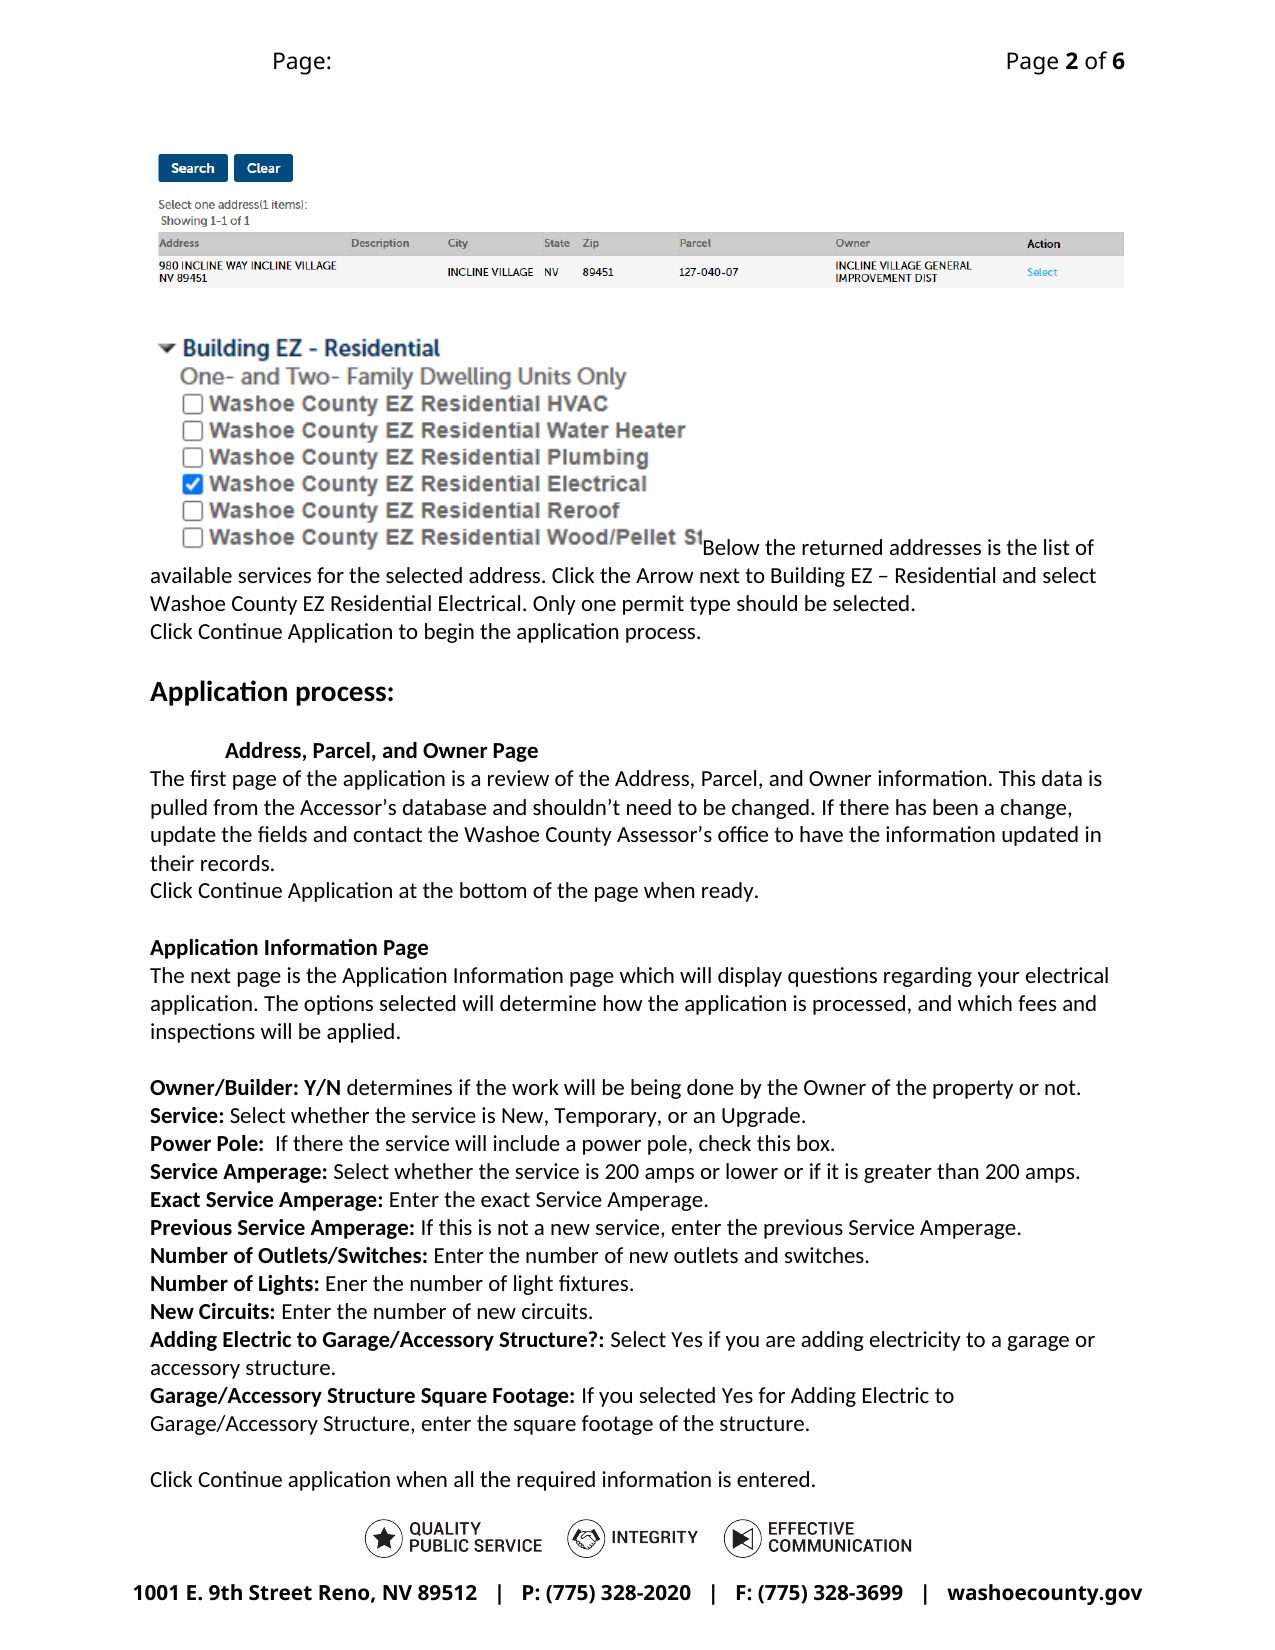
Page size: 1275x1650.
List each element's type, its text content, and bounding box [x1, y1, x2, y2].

text Number of Outlets/Switches: Enter the number of new outlets and switches. [150, 1241, 1125, 1269]
text Garage/Accessory Structure Square Footage: If you selected Yes for Adding Electric to Garage/Accessory Structure, enter the square footage of the structure. [150, 1381, 1125, 1437]
text New Circuits: Enter the number of new circuits. [150, 1297, 1125, 1325]
text The next page is the Application Information page which will display questions regarding your electrical application. The options selected will determine how the application is processed, and which fees and inspections will be applied. [150, 961, 1125, 1045]
text Address, Parcel, and Owner Page [225, 737, 1125, 764]
text Previous Service Amperage: If this is not a new service, enter the previous Service Amperage. [150, 1213, 1125, 1241]
text Click Continue Application at the bottom of the page when ready. [150, 877, 1125, 905]
text The first page of the application is a review of the Address, Parcel, and Owner information. This data is pulled from the Accessor’s database and shouldn’t need to be changed. If there has been a change, update the fields and contact the Washoe County Assessor’s office to have the information updated in their records. [150, 764, 1125, 877]
text Click Continue application when all the required information is entered. [150, 1465, 1125, 1493]
text Owner/Builder: Y/N determines if the work will be being done by the Owner of the property or not. [150, 1073, 1125, 1101]
text Service Amperage: Select whether the service is 200 amps or lower or if it is greater than 200 amps. [150, 1157, 1125, 1185]
text Power Pole: If there the service will include a power pole, check this box. [150, 1129, 1125, 1157]
picture [352, 1512, 924, 1565]
text Adding Electric to Garage/Accessory Structure?: Select Yes if you are adding electricity to a garage or accessory structure. [150, 1325, 1125, 1381]
picture [150, 150, 1125, 300]
text Application process: [150, 673, 1125, 708]
text Exact Service Amperage: Enter the exact Service Amperage. [150, 1185, 1125, 1213]
text Number of Lights: Ener the number of light fixtures. [150, 1269, 1125, 1297]
text Application Information Page [150, 933, 1125, 961]
text Service: Select whether the service is New, Temporary, or an Upgrade. [150, 1101, 1125, 1129]
picture [150, 333, 703, 555]
text Click Continue Application to begin the application process. [150, 617, 1125, 645]
